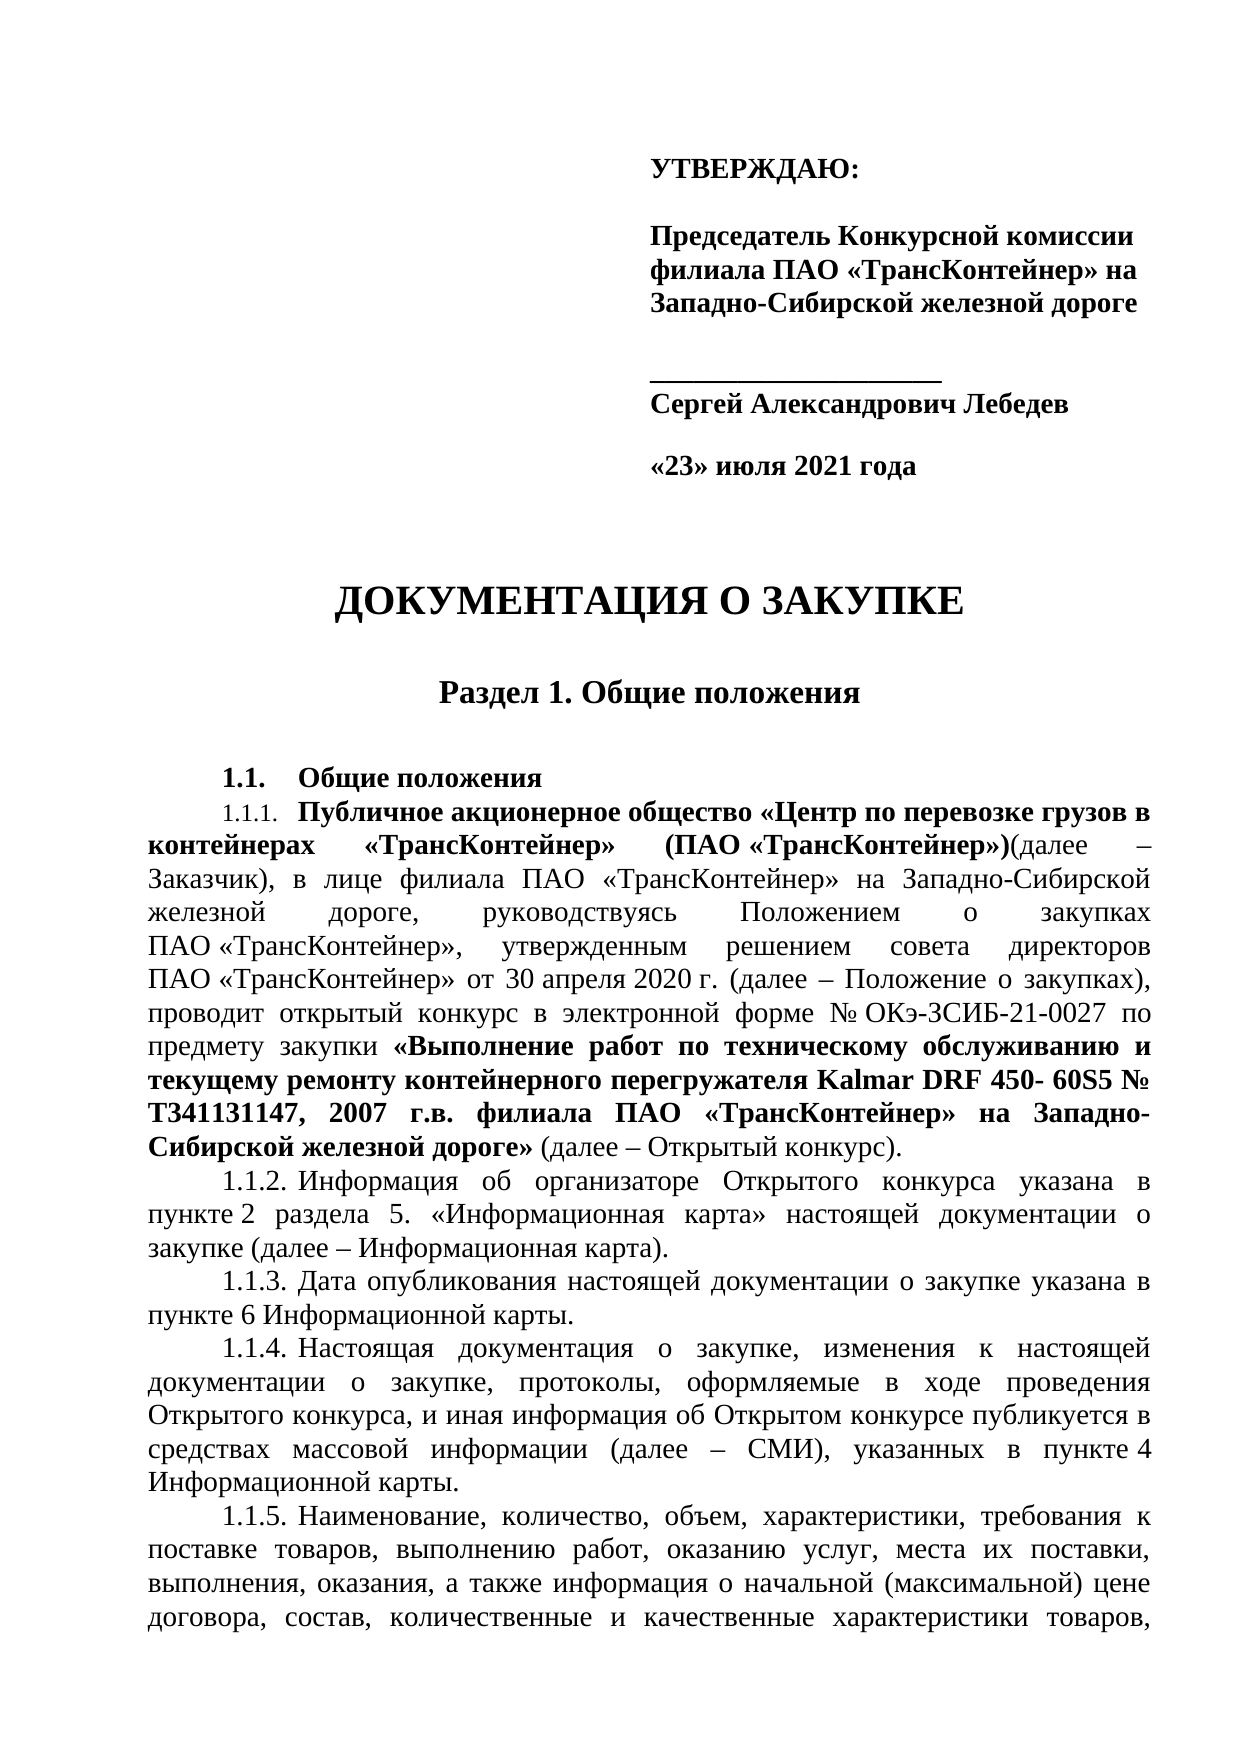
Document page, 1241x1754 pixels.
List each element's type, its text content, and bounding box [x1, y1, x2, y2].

list Дата опубликования настоящей документации о закупке указана в пункте 6 Информационной карты. [148, 1263, 1152, 1330]
text Председатель Конкурсной комиссии филиала ПАО «ТрансКонтейнер» на Западно-Сибирской железной дороге [650, 218, 1152, 319]
text Сергей Александрович Лебедев [650, 386, 1152, 419]
list Публичное акционерное общество «Центр по перевозке грузов в контейнерах «ТрансКонтейнер» (ПАО «ТрансКонтейнер»)(далее – Заказчик), в лице филиала ПАО «ТрансКонтейнер» на Западно-Сибирской железной дороге, руководствуясь Положением о закупках ПАО «ТрансКонтейнер», утвержденным решением совета директоров ПАО «ТрансКонтейнер» от 30 апреля 2020 г. (далее – Положение о закупках), проводит открытый конкурс в электронной форме № ОКэ-ЗСИБ-21-0027 по предмету закупки «Выполнение работ по техническому обслуживанию и текущему ремонту контейнерного перегружателя Kalmar DRF 450- 60S5 № Т341131147, 2007 г.в. филиала ПАО «ТрансКонтейнер» на Западно-Сибирской железной дороге» (далее – Открытый конкурс). [148, 794, 1152, 1163]
list Настоящая документация о закупке, изменения к настоящей документации о закупке, протоколы, оформляемые в ходе проведения Открытого конкурса, и иная информация об Открытом конкурсе публикуется в средствах массовой информации (далее – СМИ), указанных в пункте 4 Информационной карты. [148, 1330, 1152, 1498]
text «23» июля 2021 года [650, 448, 1152, 482]
text УТВЕРЖДАЮ: [650, 151, 1152, 185]
text Раздел 1. Общие положения [148, 673, 1152, 711]
text ДОКУМЕНТАЦИЯ О ЗАКУПКЕ [148, 576, 1152, 624]
text ____________________ [650, 352, 1152, 386]
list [148, 1498, 1152, 1632]
list Информация об организаторе Открытого конкурса указана в пункте 2 раздела 5. «Информационная карта» настоящей документации о закупке (далее – Информационная карта). [148, 1163, 1152, 1263]
list Общие положения [148, 760, 1152, 794]
